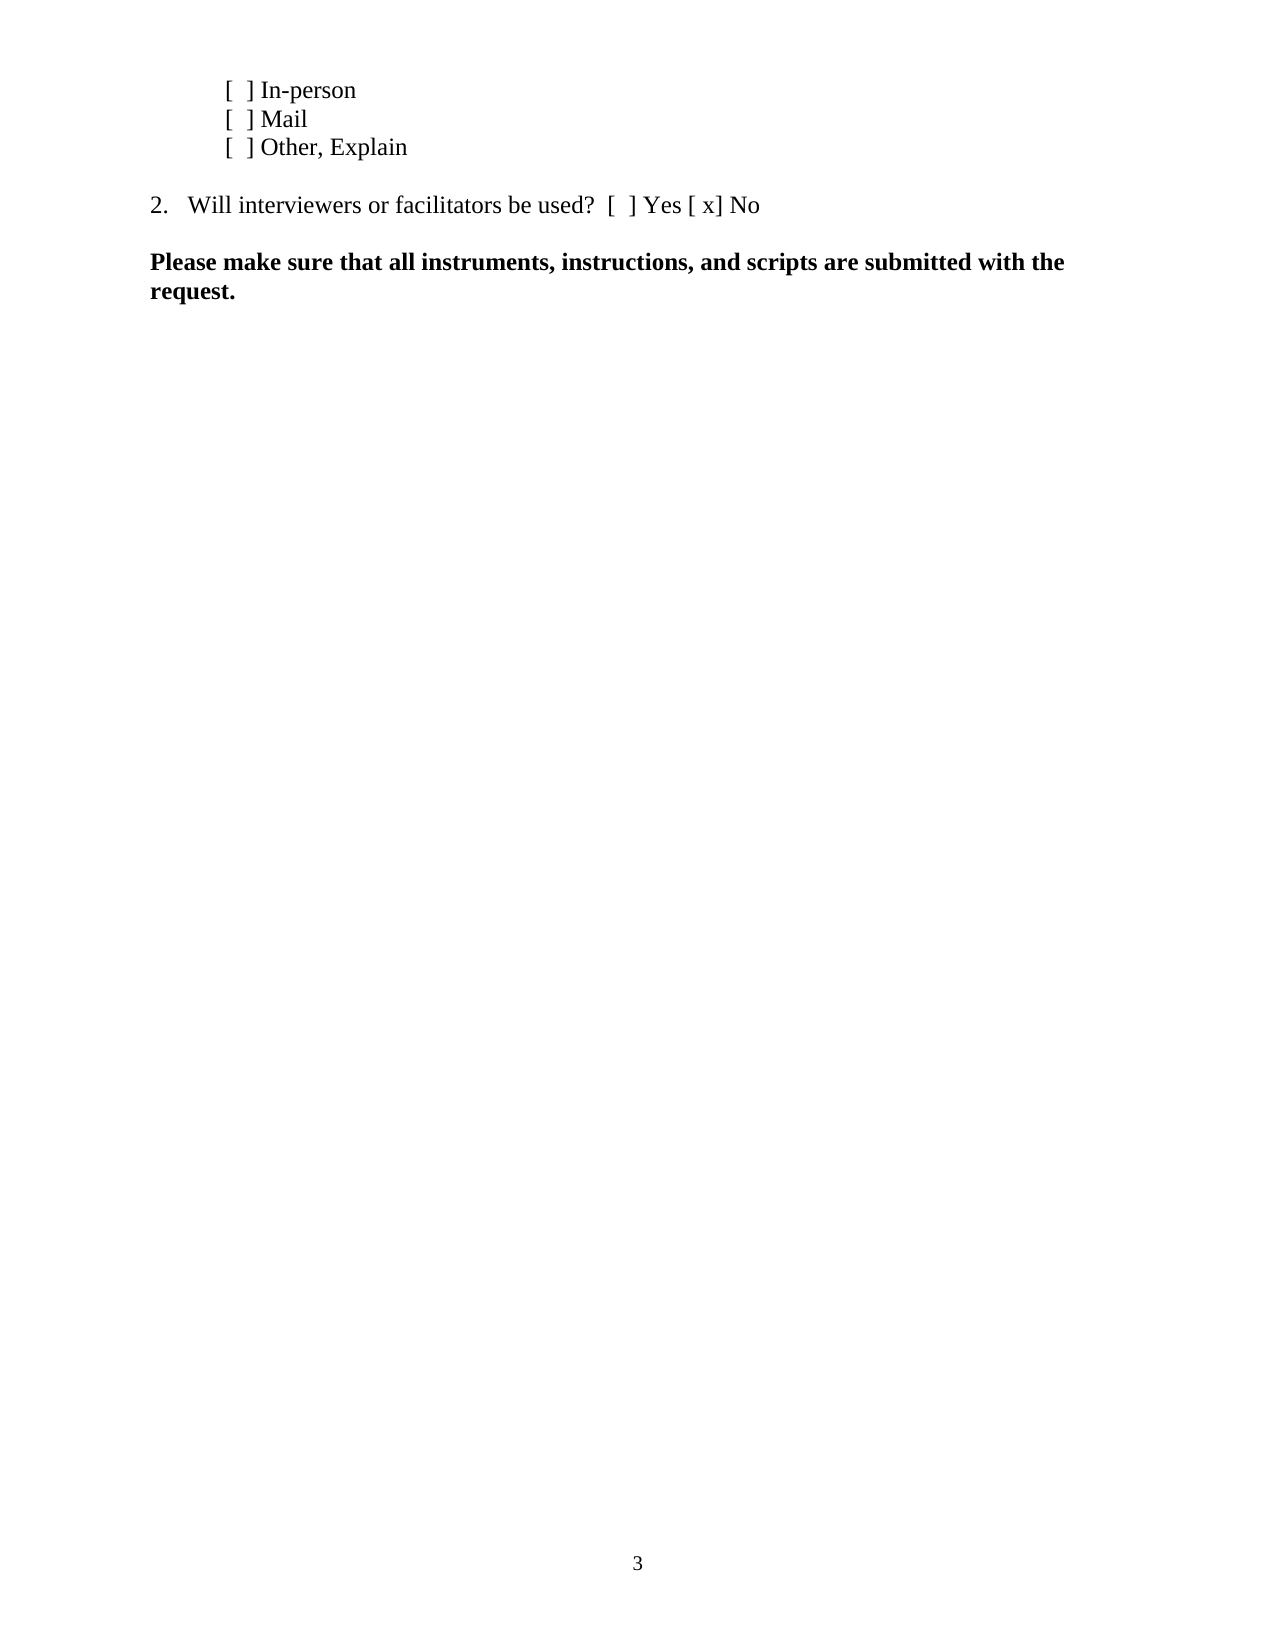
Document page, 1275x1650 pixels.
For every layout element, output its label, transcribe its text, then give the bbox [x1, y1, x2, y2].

text Please make sure that all instruments, instructions, and scripts are submitted with the request. [150, 247, 1125, 305]
text [ ] In-person [225, 75, 1125, 104]
text [ ] Mail [225, 104, 1125, 132]
text [ ] Other, Explain [225, 132, 1125, 161]
list Will interviewers or facilitators be used? [ ] Yes [ x] No [150, 190, 1125, 219]
